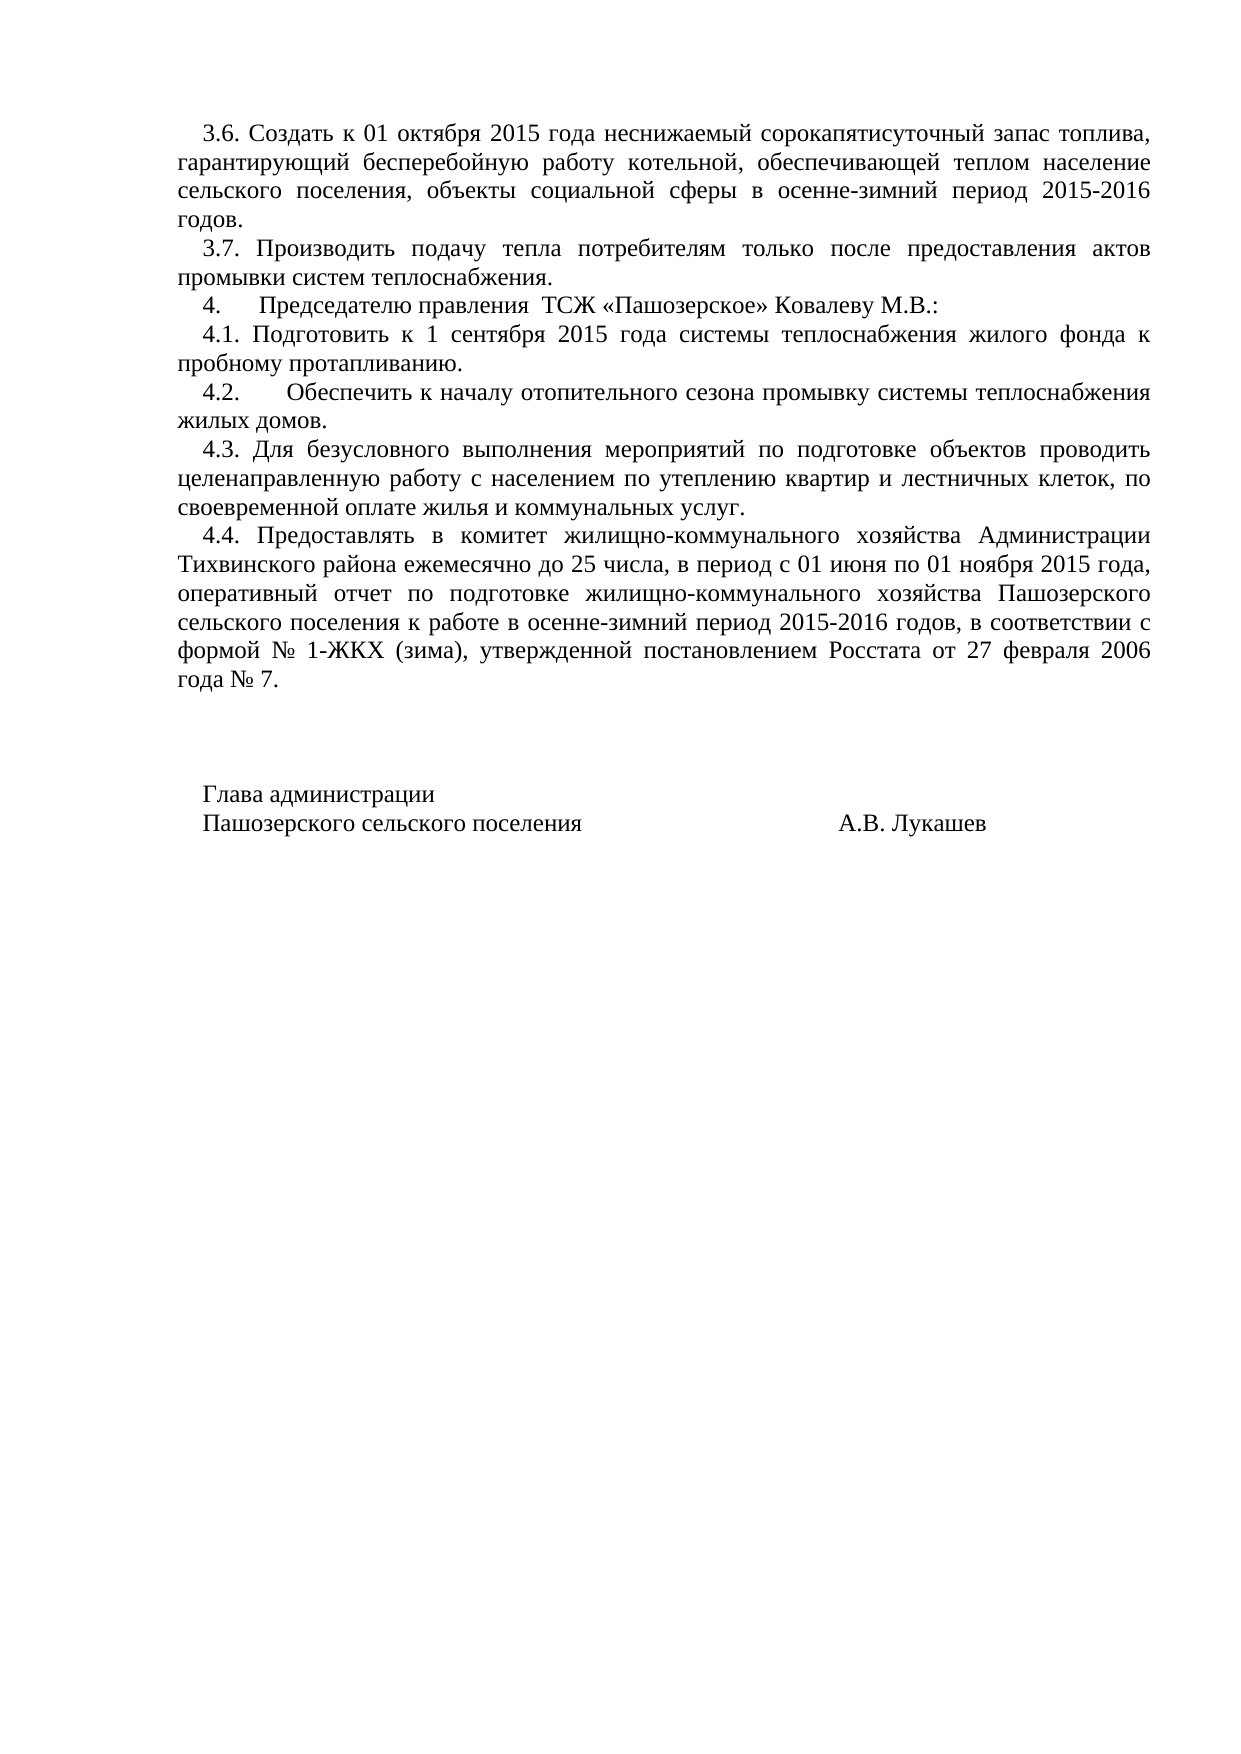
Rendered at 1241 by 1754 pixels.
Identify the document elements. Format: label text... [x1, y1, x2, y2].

text 3.6. Создать к 01 октября 2015 года неснижаемый сорокапятисуточный запас топлива, гарантирующий бесперебойную работу котельной, обеспечивающей теплом население сельского поселения, объекты социальной сферы в осенне-зимний период 2015-2016 годов. [177, 118, 1152, 233]
text Пашозерского сельского поселения А.В. Лукашев [177, 808, 1152, 837]
text Глава администрации [177, 779, 1152, 808]
text 4.3. Для безусловного выполнения мероприятий по подготовке объектов проводить целенаправленную работу с населением по утеплению квартир и лестничных клеток, по своевременной оплате жилья и коммунальных услуг. [177, 434, 1152, 521]
text 4. Председателю правления ТСЖ «Пашозерское» Ковалеву М.В.: [177, 291, 1152, 319]
text 4.1. Подготовить к 1 сентября 2015 года системы теплоснабжения жилого фонда к пробному протапливанию. [177, 319, 1152, 377]
text 3.7. Производить подачу тепла потребителям только после предоставления актов промывки систем теплоснабжения. [177, 233, 1152, 291]
text 4.2. Обеспечить к началу отопительного сезона промывку системы теплоснабжения жилых домов. [177, 377, 1152, 434]
text 4.4. Предоставлять в комитет жилищно-коммунального хозяйства Администрации Тихвинского района ежемесячно до 25 числа, в период с 01 июня по 01 ноября 2015 года, оперативный отчет по подготовке жилищно-коммунального хозяйства Пашозерского сельского поселения к работе в осенне-зимний период 2015-2016 годов, в соответствии с формой № 1-ЖКХ (зима), утвержденной постановлением Росстата от 27 февраля 2006 года № 7. [177, 521, 1152, 693]
